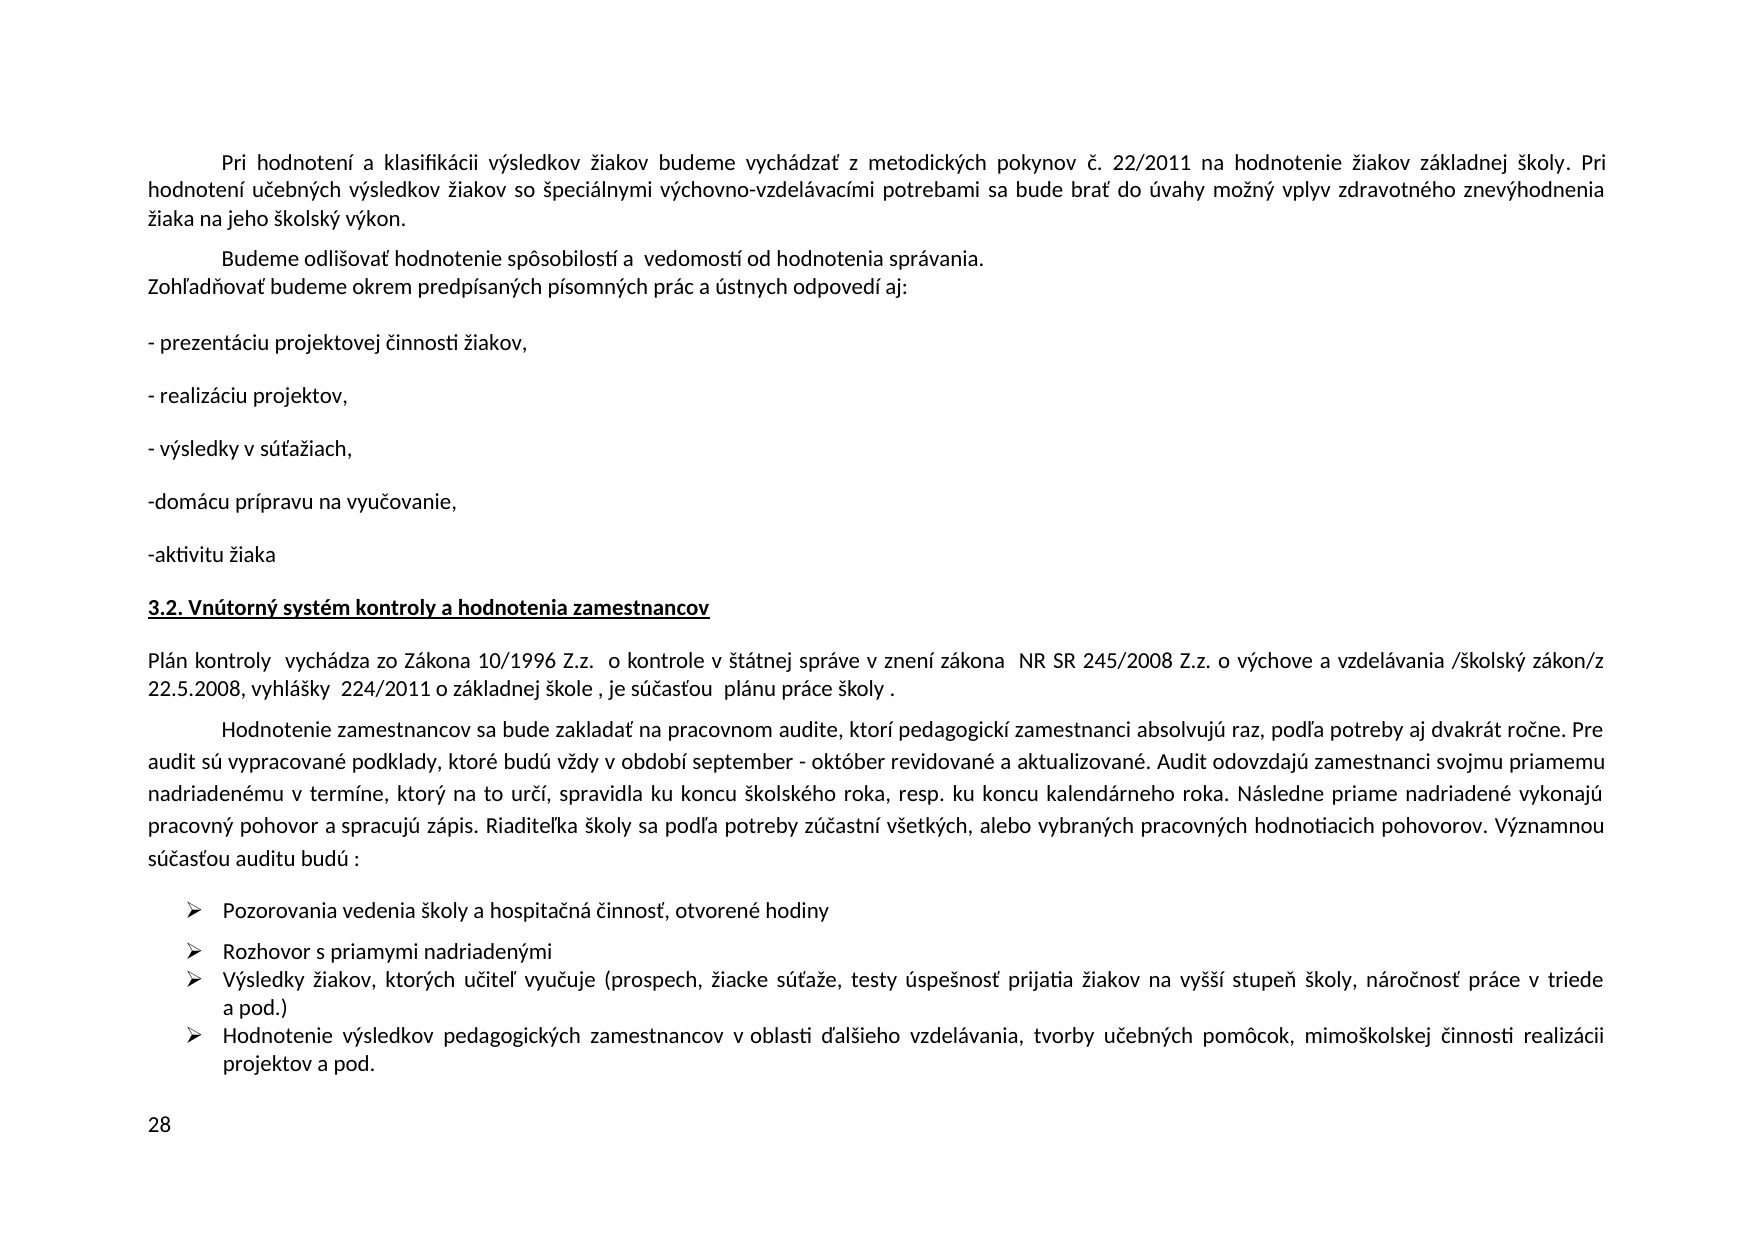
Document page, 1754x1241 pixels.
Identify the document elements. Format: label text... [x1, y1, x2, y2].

list Rozhovor s priamymi nadriadenými [185, 937, 1606, 965]
text Hodnotenie zamestnancov sa bude zakladať na pracovnom audite, ktorí pedagogickí zamestnanci absolvujú raz, podľa potreby aj dvakrát ročne. Pre audit sú vypracované podklady, ktoré budú vždy v období september - október revidované a aktualizované. Audit odovzdajú zamestnanci svojmu priamemu nadriadenému v termíne, ktorý na to určí, spravidla ku koncu školského roka, resp. ku koncu kalendárneho roka. Následne priame nadriadené vykonajú pracovný pohovor a spracujú zápis. Riaditeľka školy sa podľa potreby zúčastní všetkých, alebo vybraných pracovných hodnotiacich pohovorov. Významnou súčasťou auditu budú : [148, 715, 1606, 872]
list Výsledky žiakov, ktorých učiteľ vyučuje (prospech, žiacke súťaže, testy úspešnosť prijatia žiakov na vyšší stupeň školy, náročnosť práce v triede a pod.) [185, 965, 1606, 1021]
text Budeme odlišovať hodnotenie spôsobilostí a vedomostí od hodnotenia správania. [148, 244, 1606, 272]
text Zohľadňovať budeme okrem predpísaných písomných prác a ústnych odpovedí aj: [148, 272, 1606, 300]
text - výsledky v súťažiach, [148, 434, 1606, 462]
list Pozorovania vedenia školy a hospitačná činnosť, otvorené hodiny [185, 897, 1606, 925]
text Plán kontroly vychádza zo Zákona 10/1996 Z.z. o kontrole v štátnej správe v znení zákona NR SR 245/2008 Z.z. o výchove a vzdelávania /školský zákon/z 22.5.2008, vyhlášky 224/2011 o základnej škole , je súčasťou plánu práce školy . [148, 646, 1606, 702]
text -domácu prípravu na vyučovanie, [148, 487, 1606, 515]
text 3.2. Vnútorný systém kontroly a hodnotenia zamestnancov [148, 593, 1606, 621]
text - prezentáciu projektovej činnosti žiakov, [148, 328, 1606, 356]
list Hodnotenie výsledkov pedagogických zamestnancov v oblasti ďalšieho vzdelávania, tvorby učebných pomôcok, mimoškolskej činnosti realizácii projektov a pod. [185, 1021, 1606, 1077]
text - realizáciu projektov, [148, 381, 1606, 409]
text -aktivitu žiaka [148, 540, 1606, 568]
text Pri hodnotení a klasifikácii výsledkov žiakov budeme vychádzať z metodických pokynov č. 22/2011 na hodnotenie žiakov základnej školy. Pri hodnotení učebných výsledkov žiakov so špeciálnymi výchovno-vzdelávacími potrebami sa bude brať do úvahy možný vplyv zdravotného znevýhodnenia žiaka na jeho školský výkon. [148, 148, 1606, 232]
